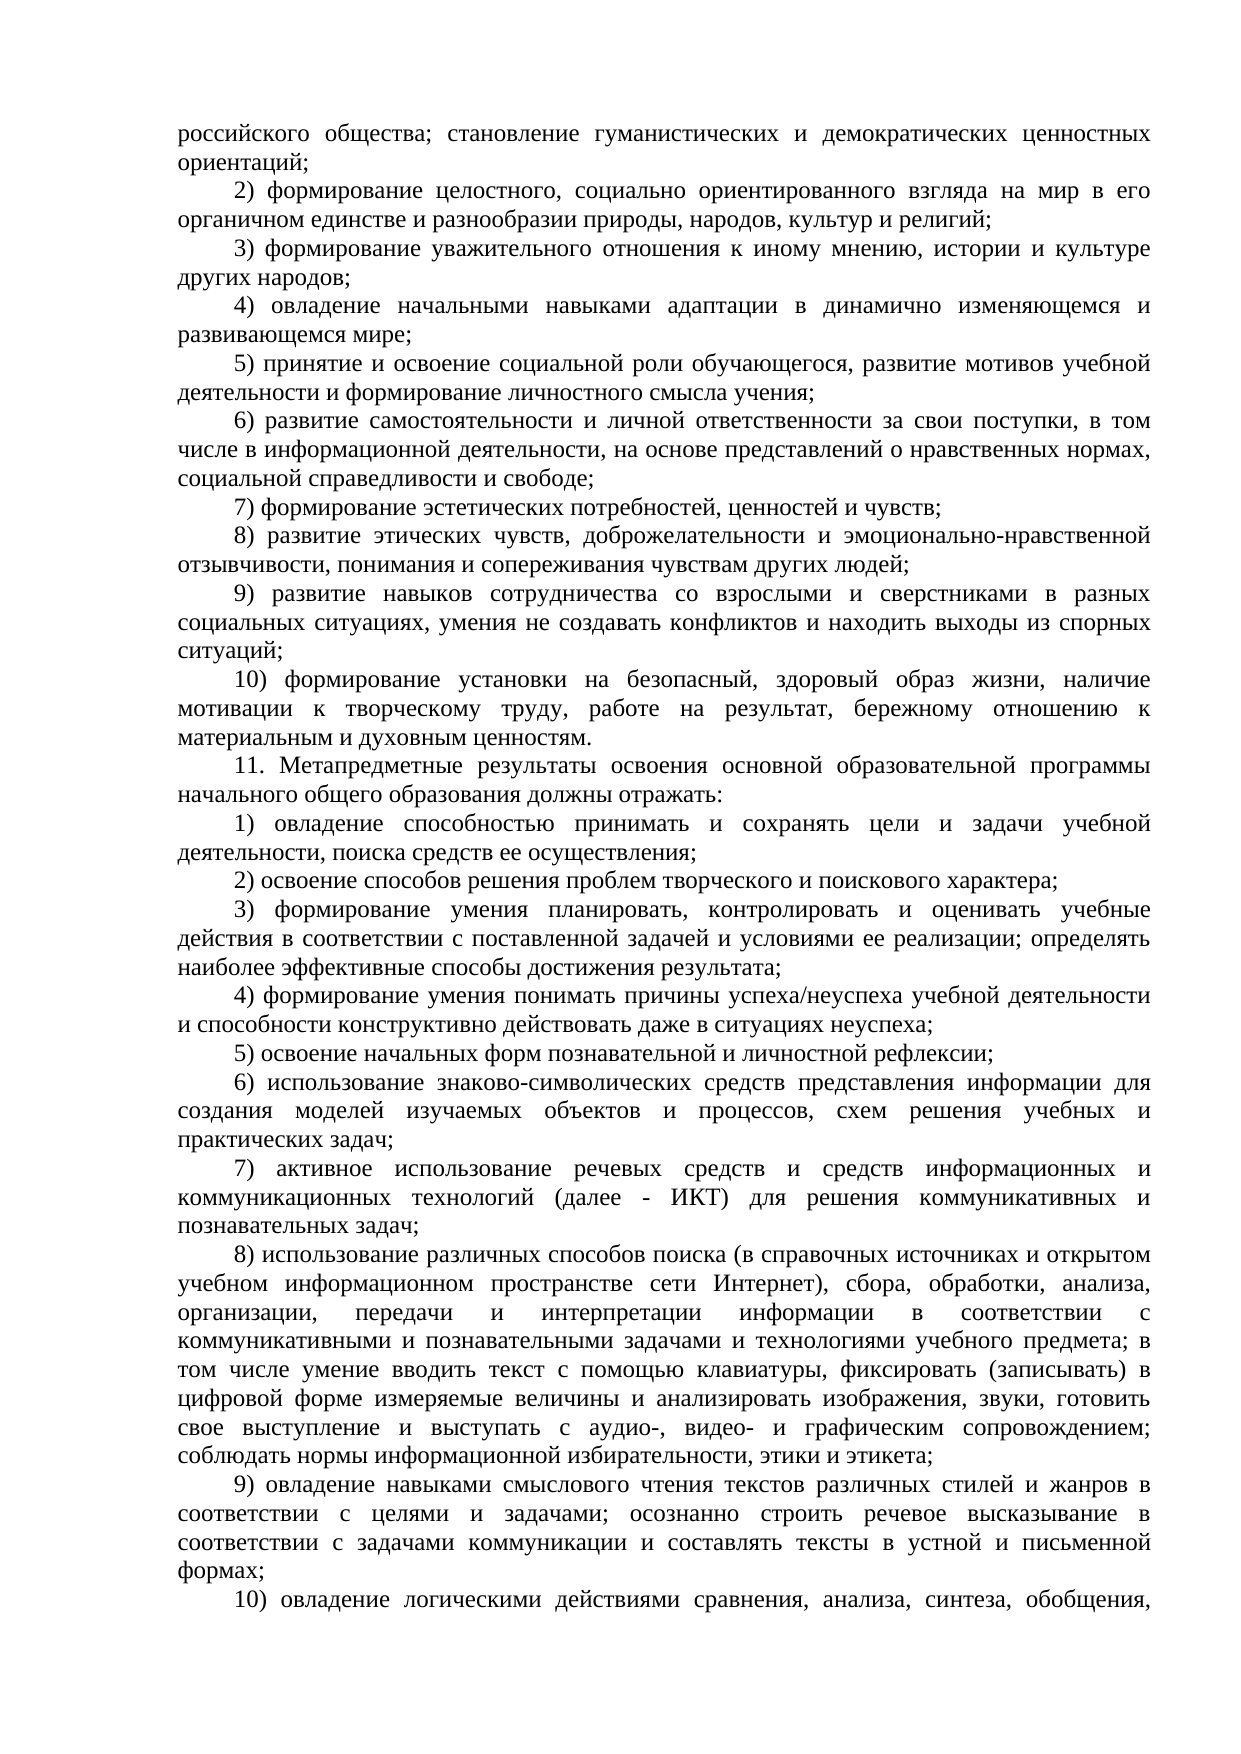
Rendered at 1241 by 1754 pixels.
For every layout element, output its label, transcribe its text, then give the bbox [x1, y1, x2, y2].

text 3) формирование умения планировать, контролировать и оценивать учебные действия в соответствии с поставленной задачей и условиями ее реализации; определять наиболее эффективные способы достижения результата; [177, 894, 1152, 981]
text 5) принятие и освоение социальной роли обучающегося, развитие мотивов учебной деятельности и формирование личностного смысла учения; [177, 348, 1152, 406]
text 7) формирование эстетических потребностей, ценностей и чувств; [177, 492, 1152, 521]
text 1) овладение способностью принимать и сохранять цели и задачи учебной деятельности, поиска средств ее осуществления; [177, 808, 1152, 866]
text 6) развитие самостоятельности и личной ответственности за свои поступки, в том числе в информационной деятельности, на основе представлений о нравственных нормах, социальной справедливости и свободе; [177, 406, 1152, 492]
text 4) овладение начальными навыками адаптации в динамично изменяющемся и развивающемся мире; [177, 291, 1152, 348]
text 8) развитие этических чувств, доброжелательности и эмоционально-нравственной отзывчивости, понимания и сопереживания чувствам других людей; [177, 521, 1152, 578]
text 4) формирование умения понимать причины успеха/неуспеха учебной деятельности и способности конструктивно действовать даже в ситуациях неуспеха; [177, 981, 1152, 1038]
text 3) формирование уважительного отношения к иному мнению, истории и культуре других народов; [177, 233, 1152, 291]
text 2) освоение способов решения проблем творческого и поискового характера; [177, 866, 1152, 894]
text 8) использование различных способов поиска (в справочных источниках и открытом учебном информационном пространстве сети Интернет), сбора, обработки, анализа, организации, передачи и интерпретации информации в соответствии с коммуникативными и познавательными задачами и технологиями учебного предмета; в том числе умение вводить текст с помощью клавиатуры, фиксировать (записывать) в цифровой форме измеряемые величины и анализировать изображения, звуки, готовить свое выступление и выступать с аудио-, видео- и графическим сопровождением; соблюдать нормы информационной избирательности, этики и этикета; [177, 1239, 1152, 1469]
text 9) развитие навыков сотрудничества со взрослыми и сверстниками в разных социальных ситуациях, умения не создавать конфликтов и находить выходы из спорных ситуаций; [177, 578, 1152, 664]
text 2) формирование целостного, социально ориентированного взгляда на мир в его органичном единстве и разнообразии природы, народов, культур и религий; [177, 176, 1152, 233]
text 6) использование знаково-символических средств представления информации для создания моделей изучаемых объектов и процессов, схем решения учебных и практических задач; [177, 1067, 1152, 1153]
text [177, 1584, 1152, 1613]
text 10) формирование установки на безопасный, здоровый образ жизни, наличие мотивации к творческому труду, работе на результат, бережному отношению к материальным и духовным ценностям. [177, 664, 1152, 751]
text 9) овладение навыками смыслового чтения текстов различных стилей и жанров в соответствии с целями и задачами; осознанно строить речевое высказывание в соответствии с задачами коммуникации и составлять тексты в устной и письменной формах; [177, 1469, 1152, 1584]
text 7) активное использование речевых средств и средств информационных и коммуникационных технологий (далее - ИКТ) для решения коммуникативных и познавательных задач; [177, 1153, 1152, 1239]
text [177, 118, 1152, 176]
text 11. Метапредметные результаты освоения основной образовательной программы начального общего образования должны отражать: [177, 751, 1152, 808]
text 5) освоение начальных форм познавательной и личностной рефлексии; [177, 1038, 1152, 1067]
